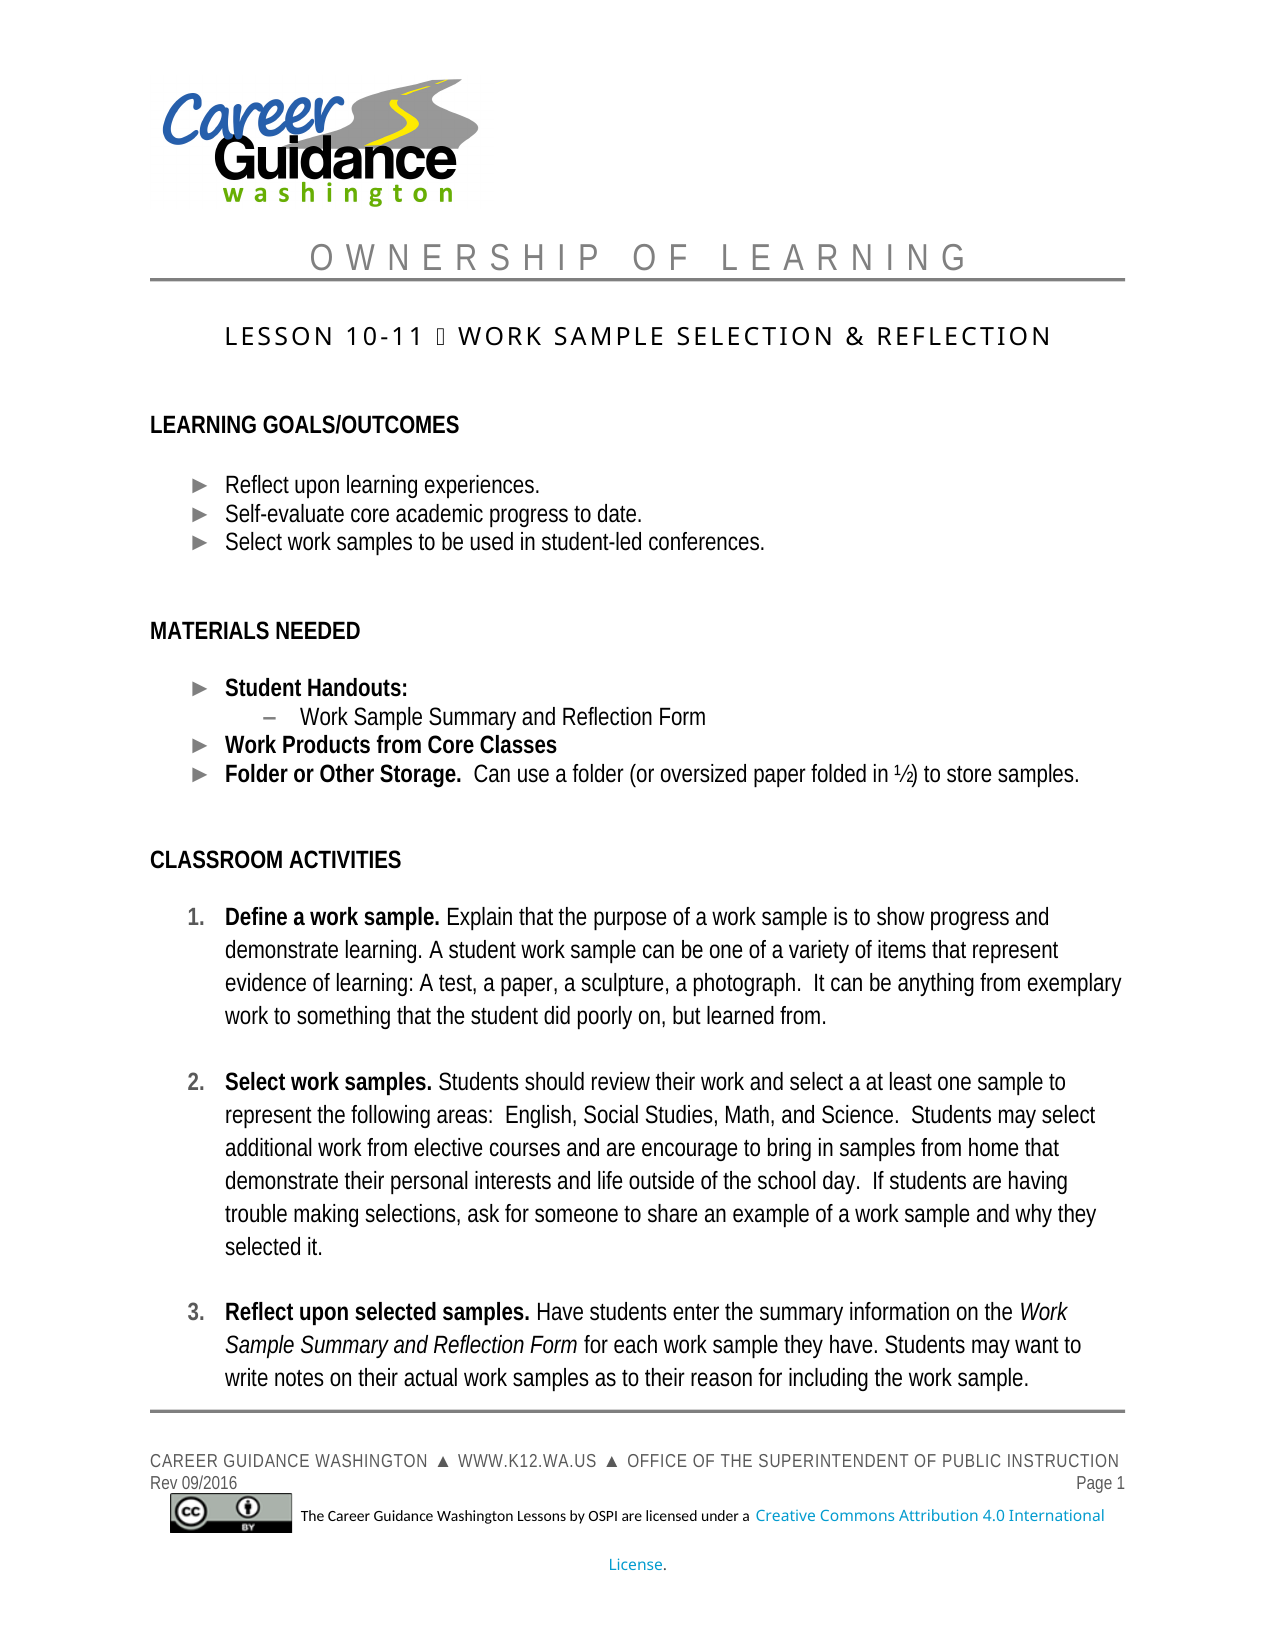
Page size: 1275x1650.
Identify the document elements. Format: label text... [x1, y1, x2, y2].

picture [982, 1511, 991, 1521]
text MATERIALS NEEDED [150, 616, 1125, 644]
text OWNERSHIP OF LEARNING [150, 235, 1125, 278]
picture [170, 1493, 293, 1533]
list Folder or Other Storage. Can use a folder (or oversized paper folded in ½) to store samples. [187, 759, 1125, 788]
text CLASSROOM ACTIVITIES [150, 845, 1125, 874]
picture [1023, 1511, 1028, 1521]
picture [150, 75, 494, 209]
picture [854, 1512, 859, 1521]
list Student Handouts: [187, 673, 1125, 702]
picture [931, 1509, 936, 1521]
list Reflect upon selected samples. Have students enter the summary information on the Work Sample Summary and Reflection Form for each work sample they have. Students may want to write notes on their actual work samples as to their reason for including the work sample. [187, 1297, 1125, 1392]
list Select work samples. Students should review their work and select a at least one sample to represent the following areas: English, Social Studies, Math, and Science. Students may select additional work from elective courses and are encourage to bring in samples from home that demonstrate their personal interests and life outside of the school day. If students are having trouble making selections, ask for someone to share an example of a work sample and why they selected it. [187, 1067, 1125, 1260]
picture [1045, 1512, 1050, 1521]
text LESSON 10-11 WORK SAMPLE SELECTION & REFLECTION [150, 319, 1125, 353]
list Reflect upon learning experiences. [187, 470, 1125, 498]
list Define a work sample. Explain that the purpose of a work sample is to show progress and demonstrate learning. A student work sample can be one of a variety of items that represent evidence of learning: A test, a paper, a sculpture, a photograph. It can be anything from exemplary work to something that the student did poorly on, but learned from. [187, 902, 1125, 1030]
list Work Products from Core Classes [187, 730, 1125, 759]
picture [909, 1511, 915, 1518]
list Select work samples to be used in student-led conferences. [187, 527, 1125, 556]
list Work Sample Summary and Reflection Form [262, 702, 1125, 730]
text LEARNING GOALS/OUTCOMES [150, 410, 1125, 439]
list Self-evaluate core academic progress to date. [187, 498, 1125, 527]
